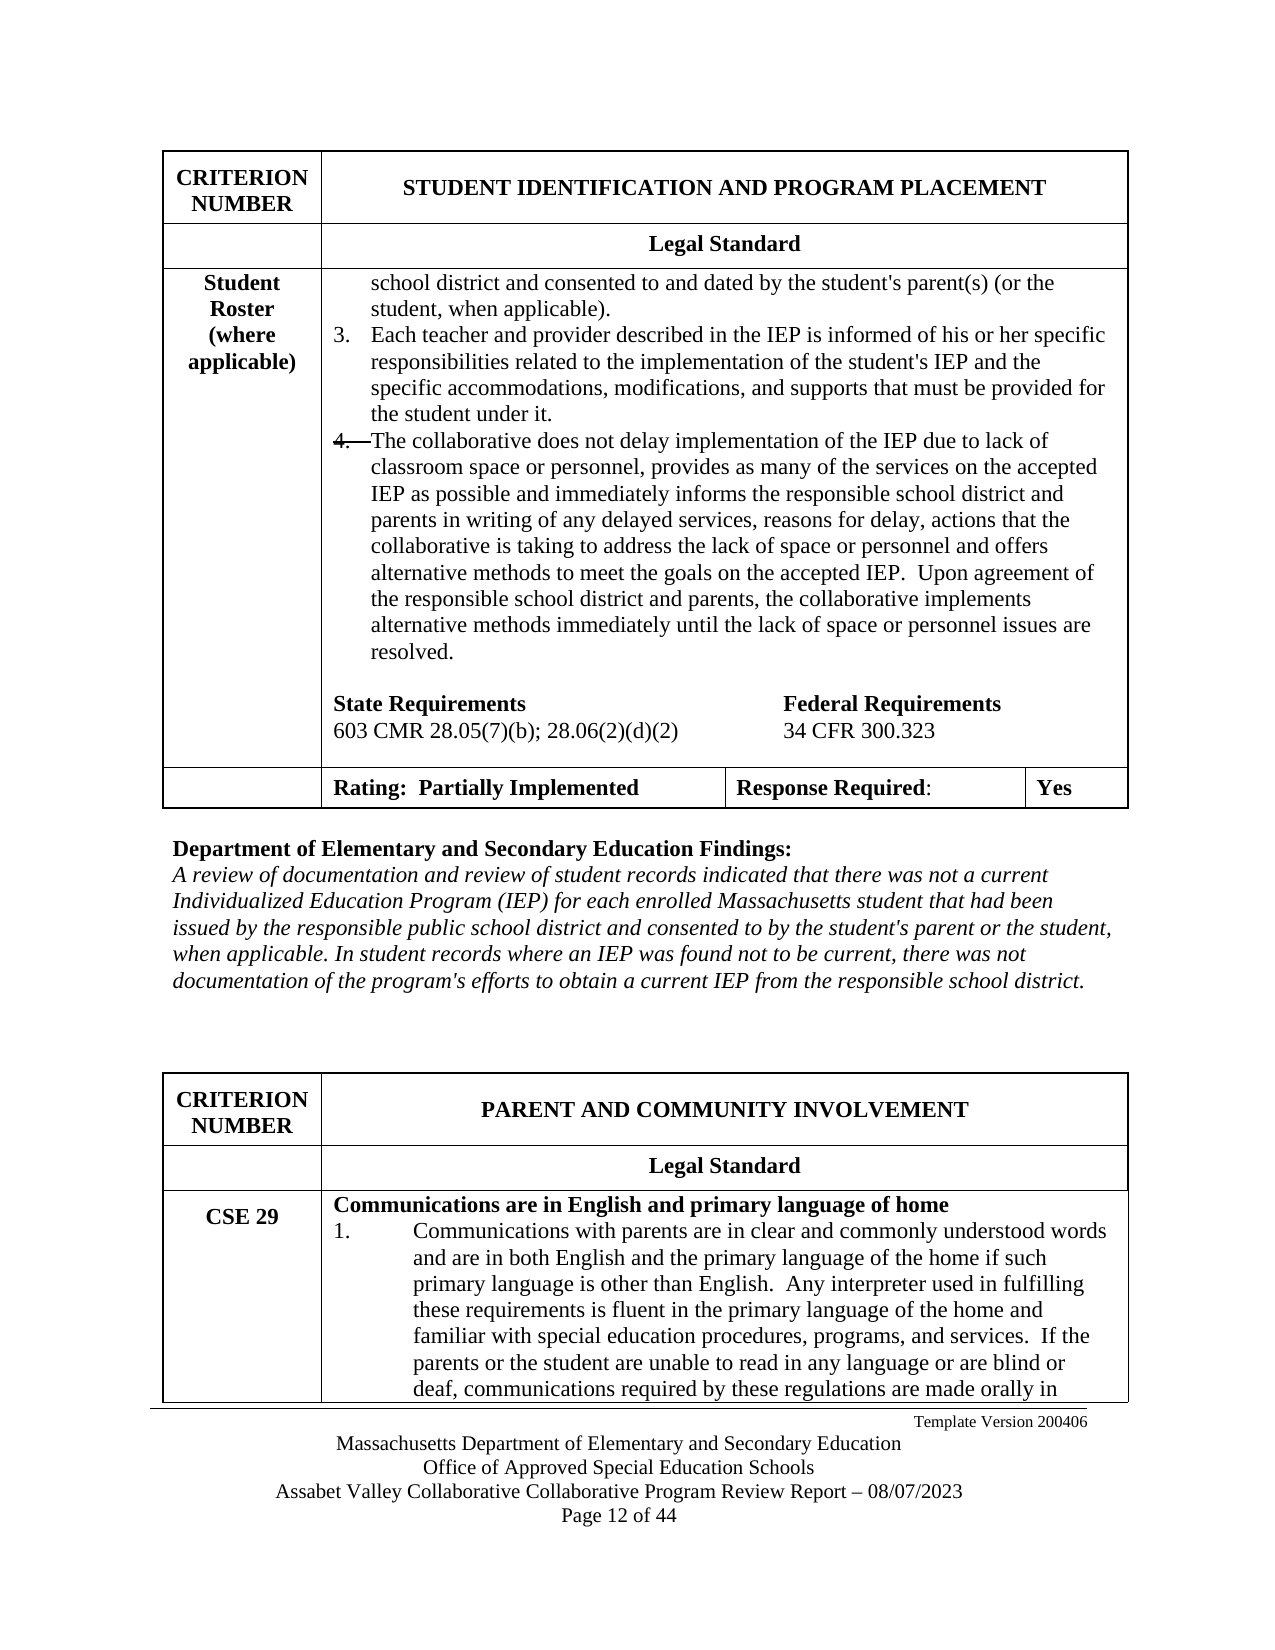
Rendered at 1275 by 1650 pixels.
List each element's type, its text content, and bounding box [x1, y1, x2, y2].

table_cell [164, 768, 321, 807]
table_header PARENT AND COMMUNITY INVOLVEMENT [322, 1074, 1127, 1145]
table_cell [164, 269, 321, 767]
table_cell Legal Standard [322, 224, 1127, 268]
table_cell Legal Standard [322, 1146, 1127, 1190]
table_header CRITERION NUMBER [164, 152, 321, 223]
table_header Department of Elementary and Secondary Education Findings: [161, 835, 1127, 861]
table_cell Response Required: [726, 768, 1025, 807]
table_cell Rating: Partially Implemented [322, 768, 725, 807]
table_cell CSE 29 [164, 1191, 321, 1402]
table_cell [164, 224, 321, 268]
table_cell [322, 269, 1127, 767]
table_cell [164, 1146, 321, 1190]
table_cell A review of documentation and review of student records indicated that there was not a current Individualized Education Program (IEP) for each enrolled Massachusetts student that had been issued by the responsible public school district and consented to by the student's parent or the student, when applicable. In student records where an IEP was found not to be current, there was not documentation of the program's efforts to obtain a current IEP from the responsible school district. [161, 861, 1127, 1019]
table_header STUDENT IDENTIFICATION AND PROGRAM PLACEMENT [322, 152, 1127, 223]
table_cell Yes [1026, 768, 1127, 807]
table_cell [322, 1191, 1128, 1402]
table_header CRITERION NUMBER [164, 1074, 321, 1145]
